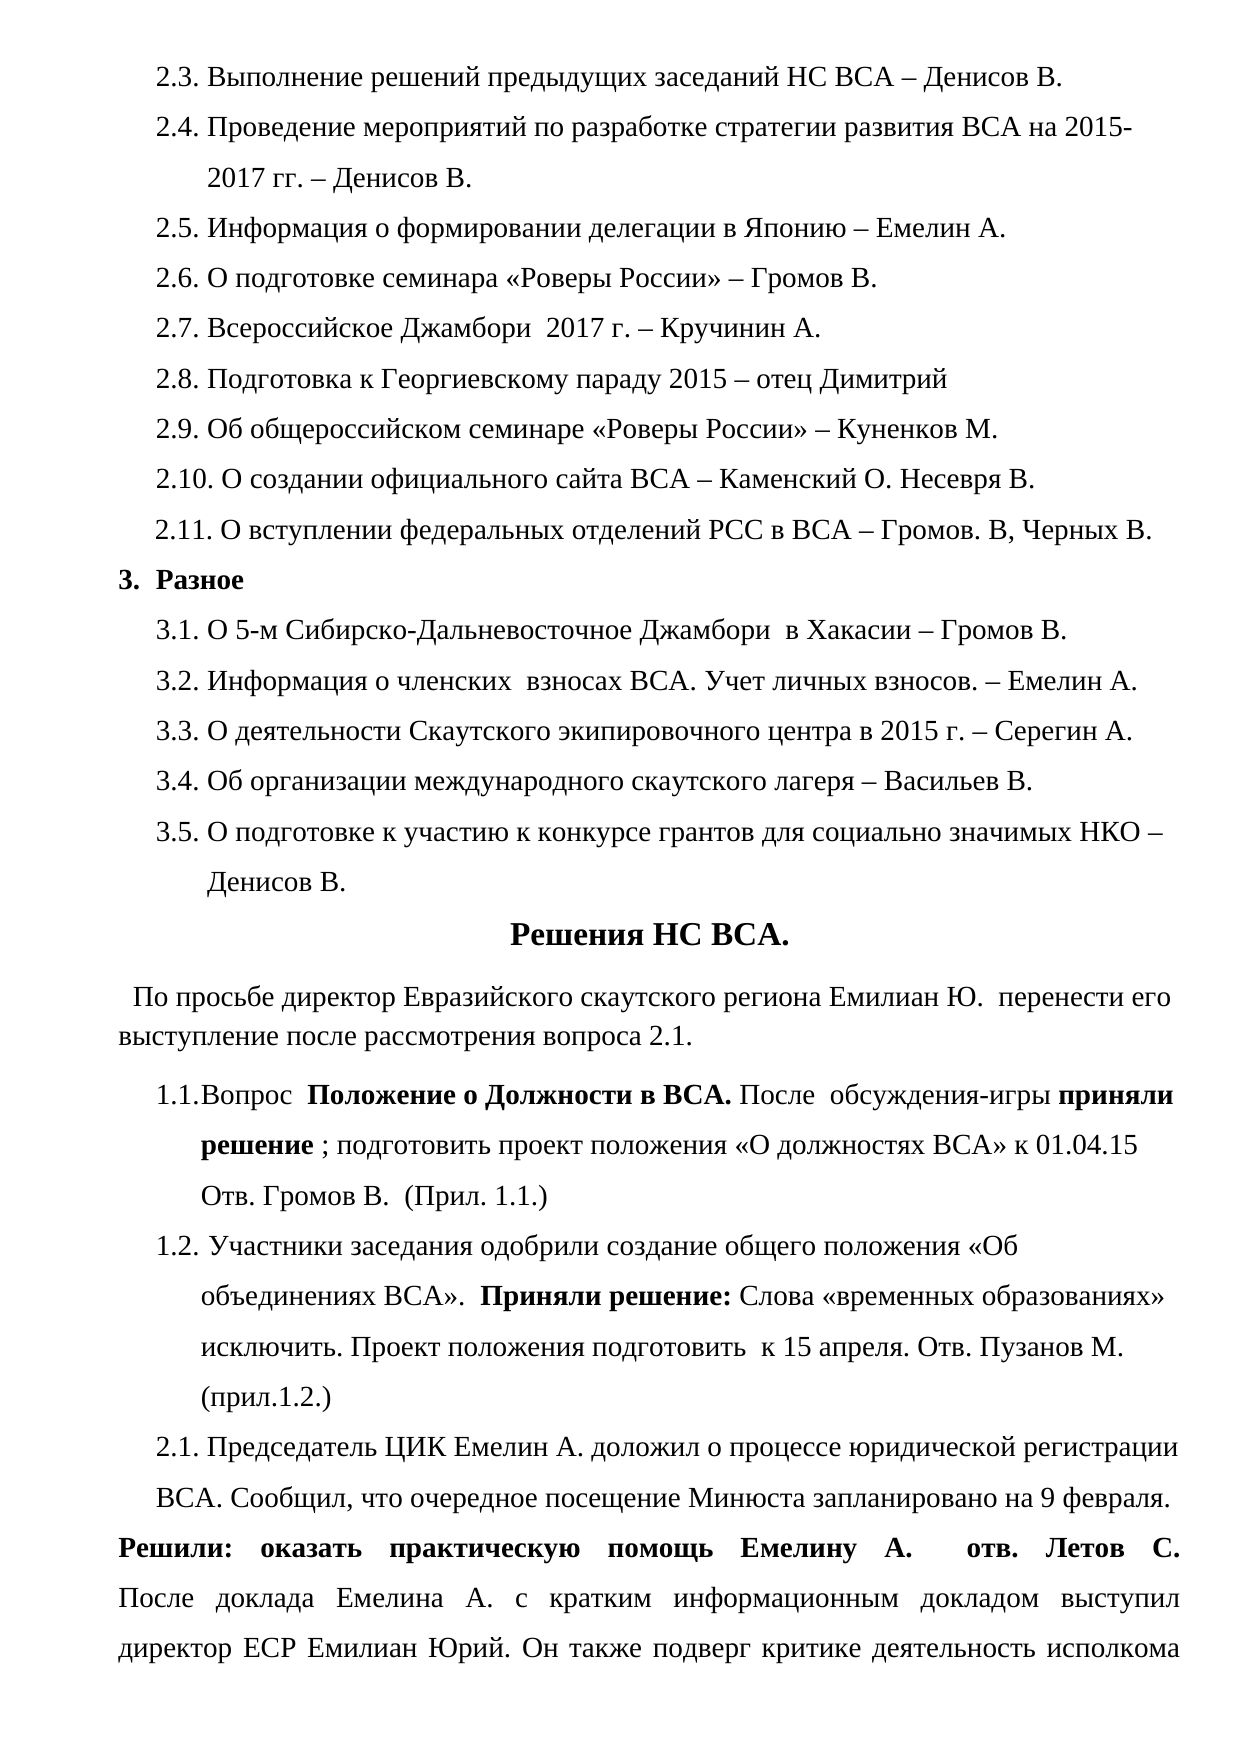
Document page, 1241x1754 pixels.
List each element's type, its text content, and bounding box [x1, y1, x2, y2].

list Проведение мероприятий по разработке стратегии развития ВСА на 2015-2017 гг. – Денисов В. [156, 109, 1181, 193]
list Информация о формировании делегации в Японию – Емелин А. [156, 210, 1181, 243]
list Информация о членских взносах ВСА. Учет личных взносов. – Емелин А. [156, 663, 1181, 696]
text Решения НС ВСА. [118, 914, 1181, 953]
list Участники заседания одобрили создание общего положения «Об объединениях ВСА». Приняли решение: Слова «временных образованиях» исключить. Проект положения подготовить к 15 апреля. Отв. Пузанов М. (прил.1.2.) [156, 1228, 1181, 1413]
list Выполнение решений предыдущих заседаний НС ВСА – Денисов В. [156, 59, 1181, 93]
text 2.11. О вступлении федеральных отделений РСС в ВСА – Громов. В, Черных В. [118, 512, 1181, 545]
text 2.1. Председатель ЦИК Емелин А. доложил о процессе юридической регистрации ВСА. Сообщил, что очередное посещение Минюста запланировано на 9 февраля. [156, 1429, 1181, 1513]
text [118, 1530, 1181, 1664]
list О подготовке к участию к конкурсе грантов для социально значимых НКО – Денисов В. [156, 814, 1181, 898]
list О деятельности Скаутского экипировочного центра в 2015 г. – Серегин А. [156, 713, 1181, 747]
list О 5-м Сибирско-Дальневосточное Джамбори в Хакасии – Громов В. [156, 612, 1181, 646]
list О подготовке семинара «Роверы России» – Громов В. [156, 260, 1181, 294]
list Об организации международного скаутского лагеря – Васильев В. [156, 763, 1181, 797]
text 2.10. О создании официального сайта ВСА – Каменский О. Несевря В. [156, 462, 1181, 495]
list Вопрос Положение о Должности в ВСА. После обсуждения-игры приняли решение ; подготовить проект положения «О должностях ВСА» к 01.04.15 Отв. Громов В. (Прил. 1.1.) [156, 1077, 1181, 1211]
list Об общероссийском семинаре «Роверы России» – Куненков М. [156, 411, 1181, 445]
text По просьбе директор Евразийского скаутского региона Емилиан Ю. перенести его выступление после рассмотрения вопроса 2.1. [118, 979, 1181, 1051]
list Подготовка к Георгиевскому параду 2015 – отец Димитрий [156, 361, 1181, 394]
list Всероссийское Джамбори 2017 г. – Кручинин А. [156, 311, 1181, 344]
list Разное [118, 562, 1181, 596]
